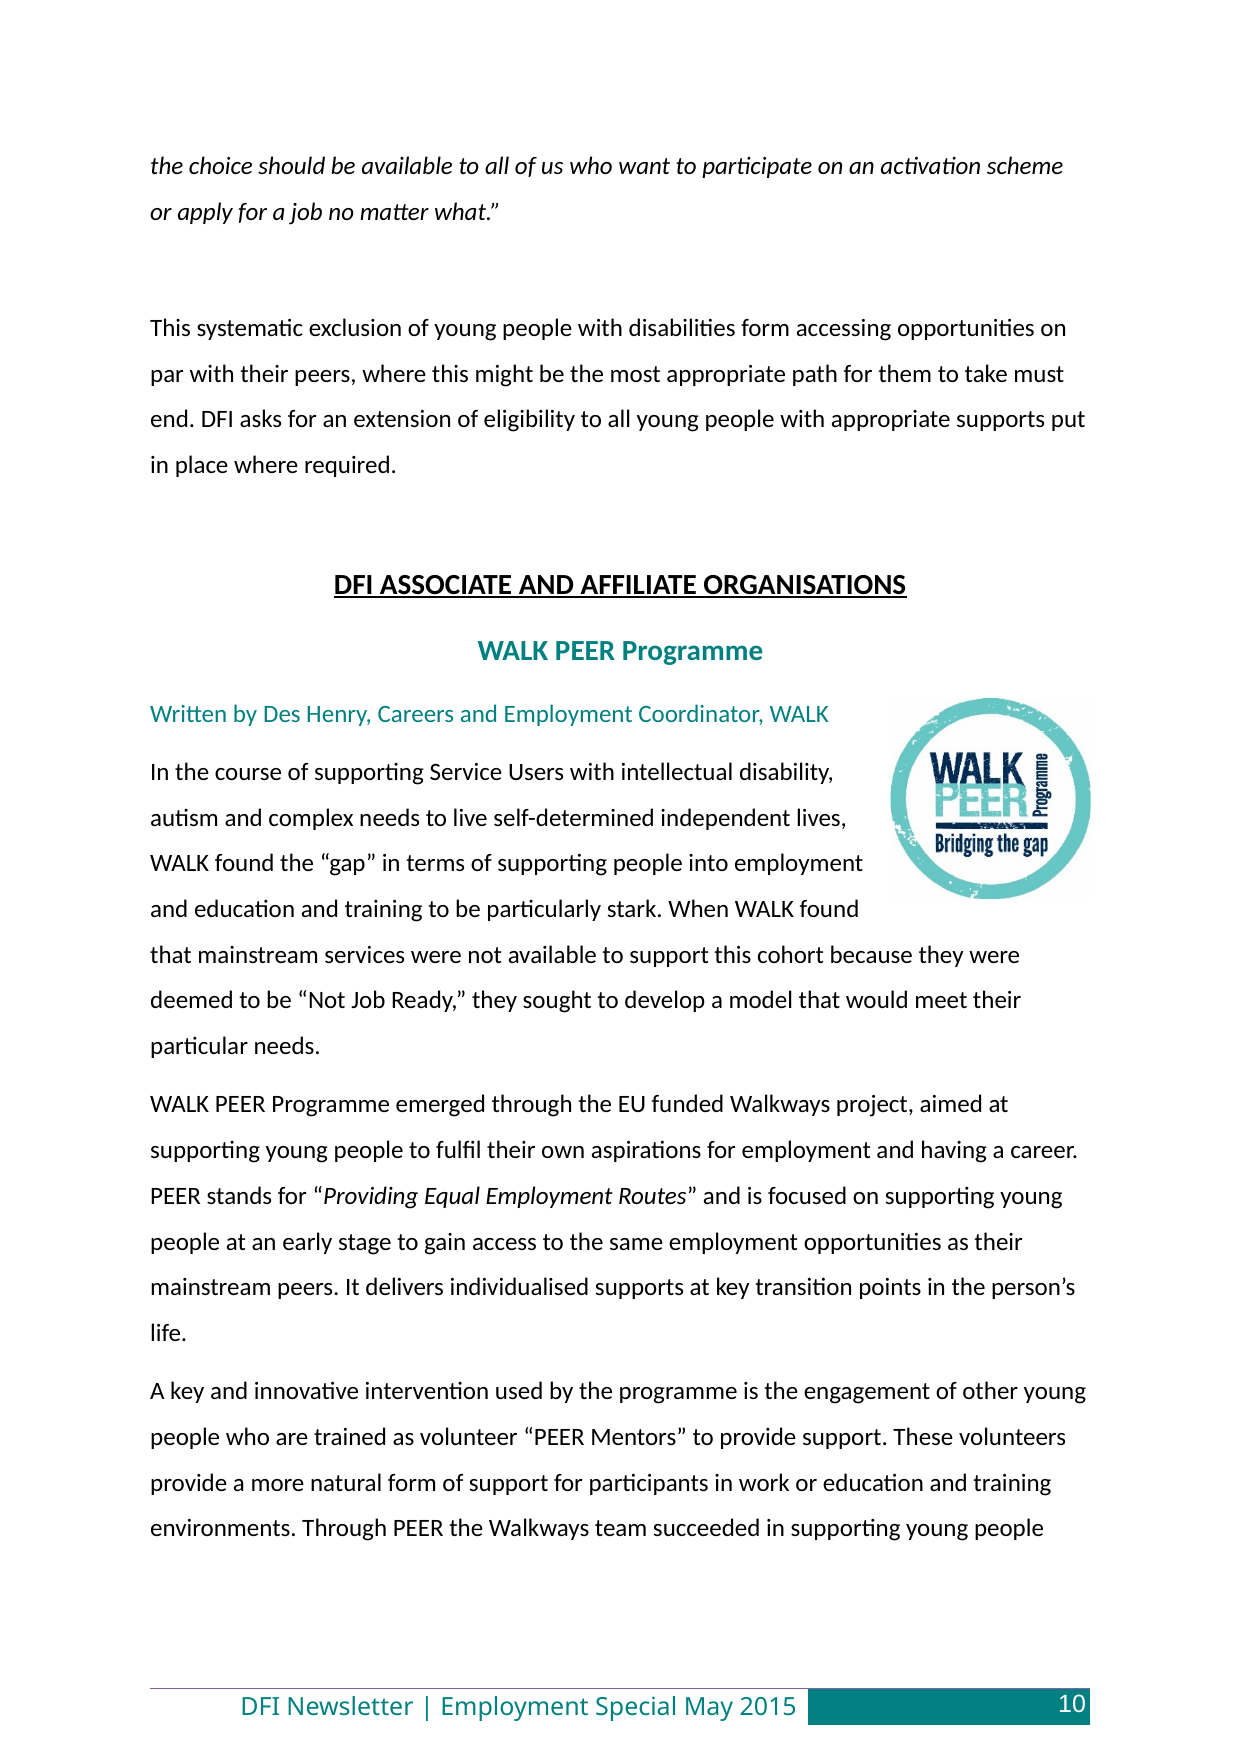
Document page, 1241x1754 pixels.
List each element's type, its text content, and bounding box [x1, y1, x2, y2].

text This systematic exclusion of young people with disabilities form accessing opportunities on par with their peers, where this might be the most appropriate path for them to take must end. DFI asks for an extension of eligibility to all young people with appropriate supports put in place where required. [150, 312, 1090, 480]
text Written by Des Henry, Careers and Employment Coordinator, WALK [150, 698, 890, 728]
picture [890, 698, 1091, 899]
text DFI ASSOCIATE AND AFFILIATE ORGANISATIONS [150, 566, 1090, 601]
text WALK PEER Programme [150, 632, 1090, 667]
text In the course of supporting Service Users with intellectual disability, autism and complex needs to live self-determined independent lives, WALK found the “gap” in terms of supporting people into employment and education and training to be particularly stark. When WALK found that mainstream services were not available to support this cohort because they were deemed to be “Not Job Ready,” they sought to develop a model that would meet their particular needs. [150, 756, 1090, 1061]
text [150, 1375, 1090, 1543]
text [150, 150, 1090, 226]
text WALK PEER Programme emerged through the EU funded Walkways project, aimed at supporting young people to fulfil their own aspirations for employment and having a career. PEER stands for “Providing Equal Employment Routes” and is focused on supporting young people at an early stage to gain access to the same employment opportunities as their mainstream peers. It delivers individualised supports at key transition points in the person’s life. [150, 1088, 1090, 1348]
